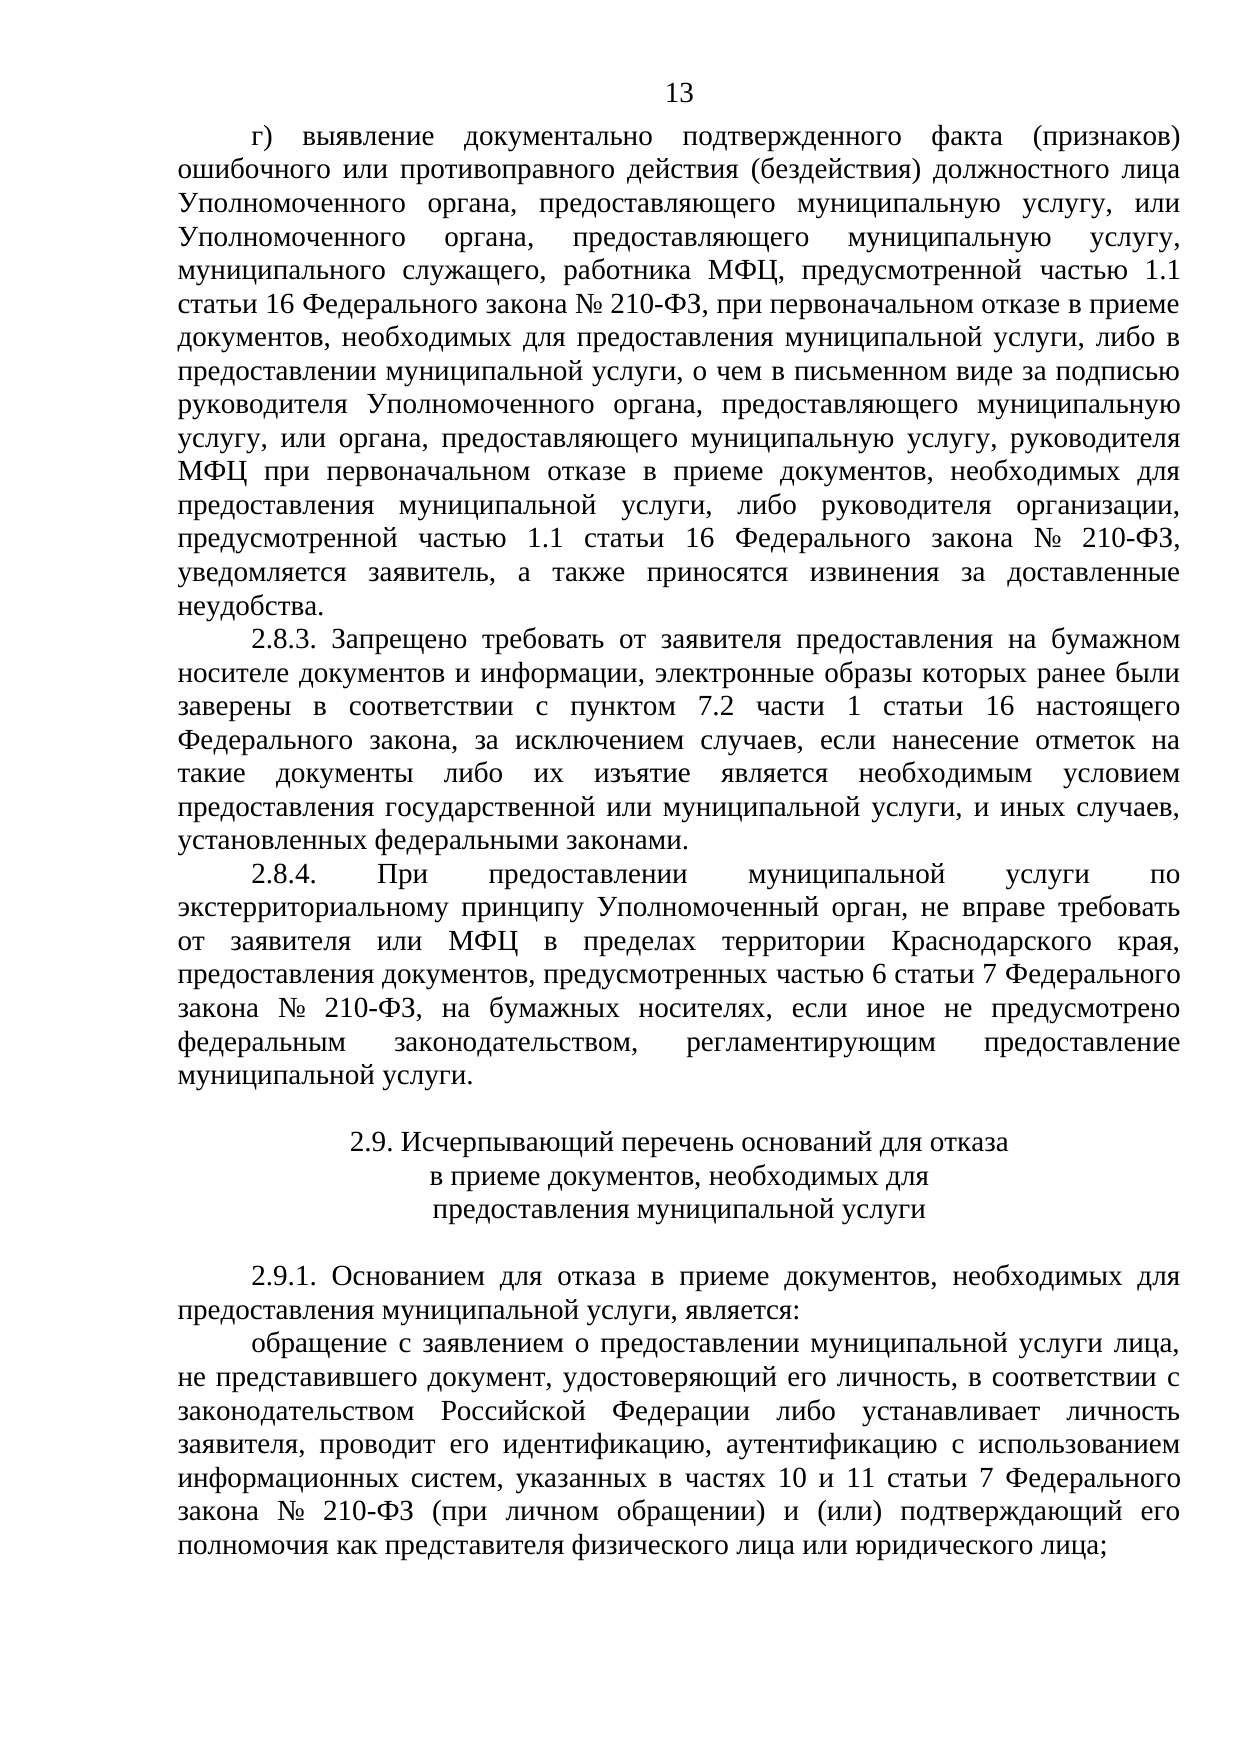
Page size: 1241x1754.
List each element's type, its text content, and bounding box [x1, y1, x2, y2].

text предоставления муниципальной услуги [177, 1191, 1181, 1225]
text обращение с заявлением о предоставлении муниципальной услуги лица, не представившего документ, удостоверяющий его личность, в соответствии с законодательством Российской Федерации либо устанавливает личность заявителя, проводит его идентификацию, аутентификацию с использованием информационных систем, указанных в частях 10 и 11 статьи 7 Федерального закона № 210-ФЗ (при личном обращении) и (или) подтверждающий его полномочия как представителя физического лица или юридического лица; [177, 1326, 1181, 1560]
text 2.8.4. При предоставлении муниципальной услуги по экстерриториальному принципу Уполномоченный орган, не вправе требовать от заявителя или МФЦ в пределах территории Краснодарского края, предоставления документов, предусмотренных частью 6 статьи 7 Федерального закона № 210-ФЗ, на бумажных носителях, если иное не предусмотрено федеральным законодательством, регламентирующим предоставление муниципальной услуги. [177, 856, 1181, 1091]
text 2.9. Исчерпывающий перечень оснований для отказа [177, 1124, 1181, 1158]
text 2.9.1. Основанием для отказа в приеме документов, необходимых для предоставления муниципальной услуги, является: [177, 1258, 1181, 1326]
text г) выявление документально подтвержденного факта (признаков) ошибочного или противоправного действия (бездействия) должностного лица Уполномоченного органа, предоставляющего муниципальную услугу, или Уполномоченного органа, предоставляющего муниципальную услугу, муниципального служащего, работника МФЦ, предусмотренной частью 1.1 статьи 16 Федерального закона № 210-ФЗ, при первоначальном отказе в приеме документов, необходимых для предоставления муниципальной услуги, либо в предоставлении муниципальной услуги, о чем в письменном виде за подписью руководителя Уполномоченного органа, предоставляющего муниципальную услугу, или органа, предоставляющего муниципальную услугу, руководителя МФЦ при первоначальном отказе в приеме документов, необходимых для предоставления муниципальной услуги, либо руководителя организации, предусмотренной частью 1.1 статьи 16 Федерального закона № 210-ФЗ, уведомляется заявитель, а также приносятся извинения за доставленные неудобства. [177, 118, 1181, 621]
text 2.8.3. Запрещено требовать от заявителя предоставления на бумажном носителе документов и информации, электронные образы которых ранее были заверены в соответствии с пунктом 7.2 части 1 статьи 16 настоящего Федерального закона, за исключением случаев, если нанесение отметок на такие документы либо их изъятие является необходимым условием предоставления государственной или муниципальной услуги, и иных случаев, установленных федеральными законами. [177, 621, 1181, 856]
text в приеме документов, необходимых для [177, 1158, 1181, 1191]
